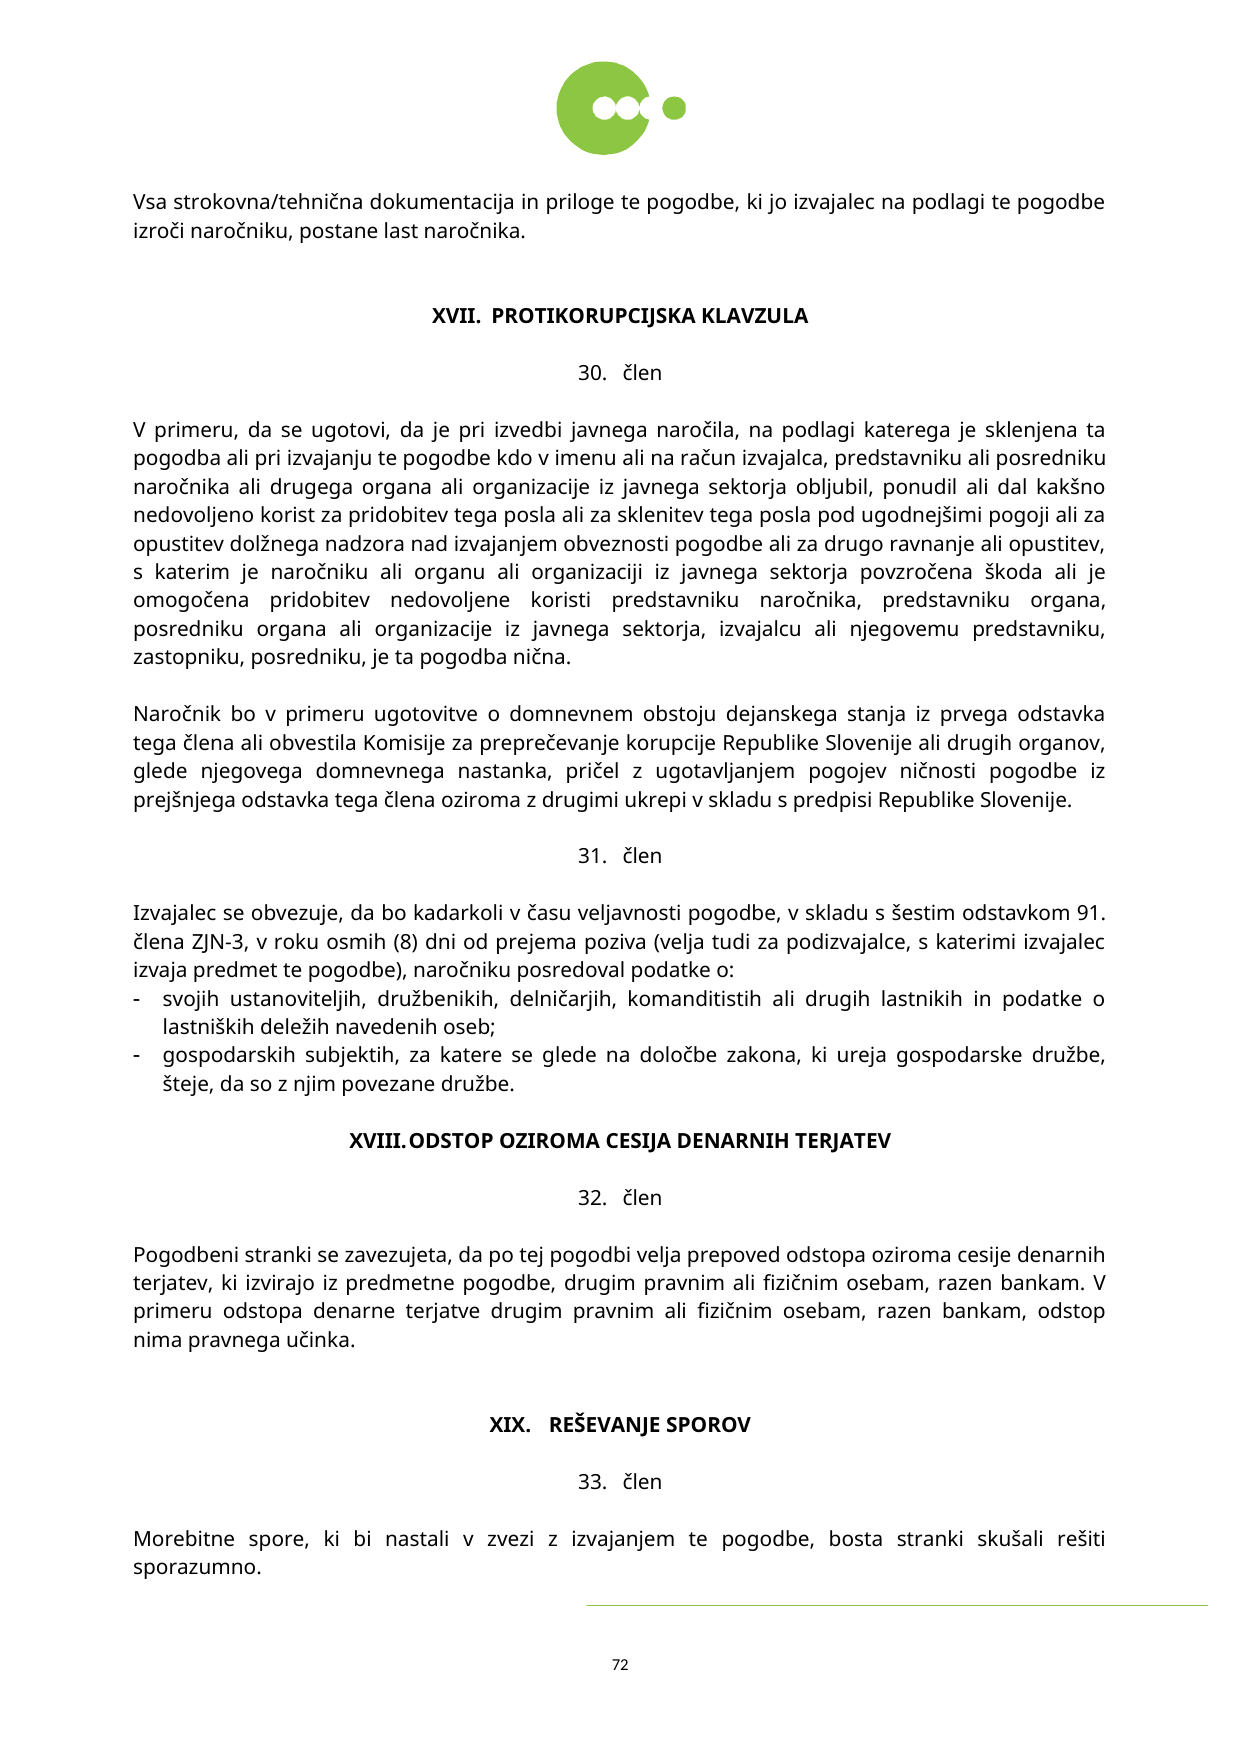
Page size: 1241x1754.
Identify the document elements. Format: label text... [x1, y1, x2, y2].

text Izvajalec se obvezuje, da bo kadarkoli v času veljavnosti pogodbe, v skladu s šestim odstavkom 91. člena ZJN-3, v roku osmih (8) dni od prejema poziva (velja tudi za podizvajalce, s katerimi izvajalec izvaja predmet te pogodbe), naročniku posredoval podatke o: [133, 898, 1107, 984]
text Naročnik bo v primeru ugotovitve o domnevnem obstoju dejanskega stanja iz prvega odstavka tega člena ali obvestila Komisije za preprečevanje korupcije Republike Slovenije ali drugih organov, glede njegovega domnevnega nastanka, pričel z ugotavljanjem pogojev ničnosti pogodbe iz prejšnjega odstavka tega člena oziroma z drugimi ukrepi v skladu s predpisi Republike Slovenije. [133, 699, 1107, 813]
list člen [133, 842, 1107, 870]
text Morebitne spore, ki bi nastali v zvezi z izvajanjem te pogodbe, bosta stranki skušali rešiti sporazumno. [133, 1524, 1107, 1581]
text Vsa strokovna/tehnična dokumentacija in priloge te pogodbe, ki jo izvajalec na podlagi te pogodbe izroči naročniku, postane last naročnika. [133, 187, 1107, 244]
list člen [133, 1467, 1107, 1496]
list REŠEVANJE SPOROV [133, 1410, 1107, 1439]
list svojih ustanoviteljih, družbenikih, delničarjih, komanditistih ali drugih lastnikih in podatke o lastniških deležih navedenih oseb; [133, 984, 1107, 1041]
list PROTIKORUPCIJSKA KLAVZULA [133, 301, 1107, 330]
text V primeru, da se ugotovi, da je pri izvedbi javnega naročila, na podlagi katerega je sklenjena ta pogodba ali pri izvajanju te pogodbe kdo v imenu ali na račun izvajalca, predstavniku ali posredniku naročnika ali drugega organa ali organizacije iz javnega sektorja obljubil, ponudil ali dal kakšno nedovoljeno korist za pridobitev tega posla ali za sklenitev tega posla pod ugodnejšimi pogoji ali za opustitev dolžnega nadzora nad izvajanjem obveznosti pogodbe ali za drugo ravnanje ali opustitev, s katerim je naročniku ali organu ali organizaciji iz javnega sektorja povzročena škoda ali je omogočena pridobitev nedovoljene koristi predstavniku naročnika, predstavniku organa, posredniku organa ali organizacije iz javnega sektorja, izvajalcu ali njegovemu predstavniku, zastopniku, posredniku, je ta pogodba nična. [133, 415, 1107, 671]
list gospodarskih subjektih, za katere se glede na določbe zakona, ki ureja gospodarske družbe, šteje, da so z njim povezane družbe. [133, 1041, 1107, 1097]
list člen [133, 1183, 1107, 1211]
list ODSTOP OZIROMA CESIJA DENARNIH TERJATEV [133, 1126, 1107, 1154]
list člen [133, 358, 1107, 387]
text Pogodbeni stranki se zavezujeta, da po tej pogodbi velja prepoved odstopa oziroma cesije denarnih terjatev, ki izvirajo iz predmetne pogodbe, drugim pravnim ali fizičnim osebam, razen bankam. V primeru odstopa denarne terjatve drugim pravnim ali fizičnim osebam, razen bankam, odstop nima pravnega učinka. [133, 1240, 1107, 1353]
